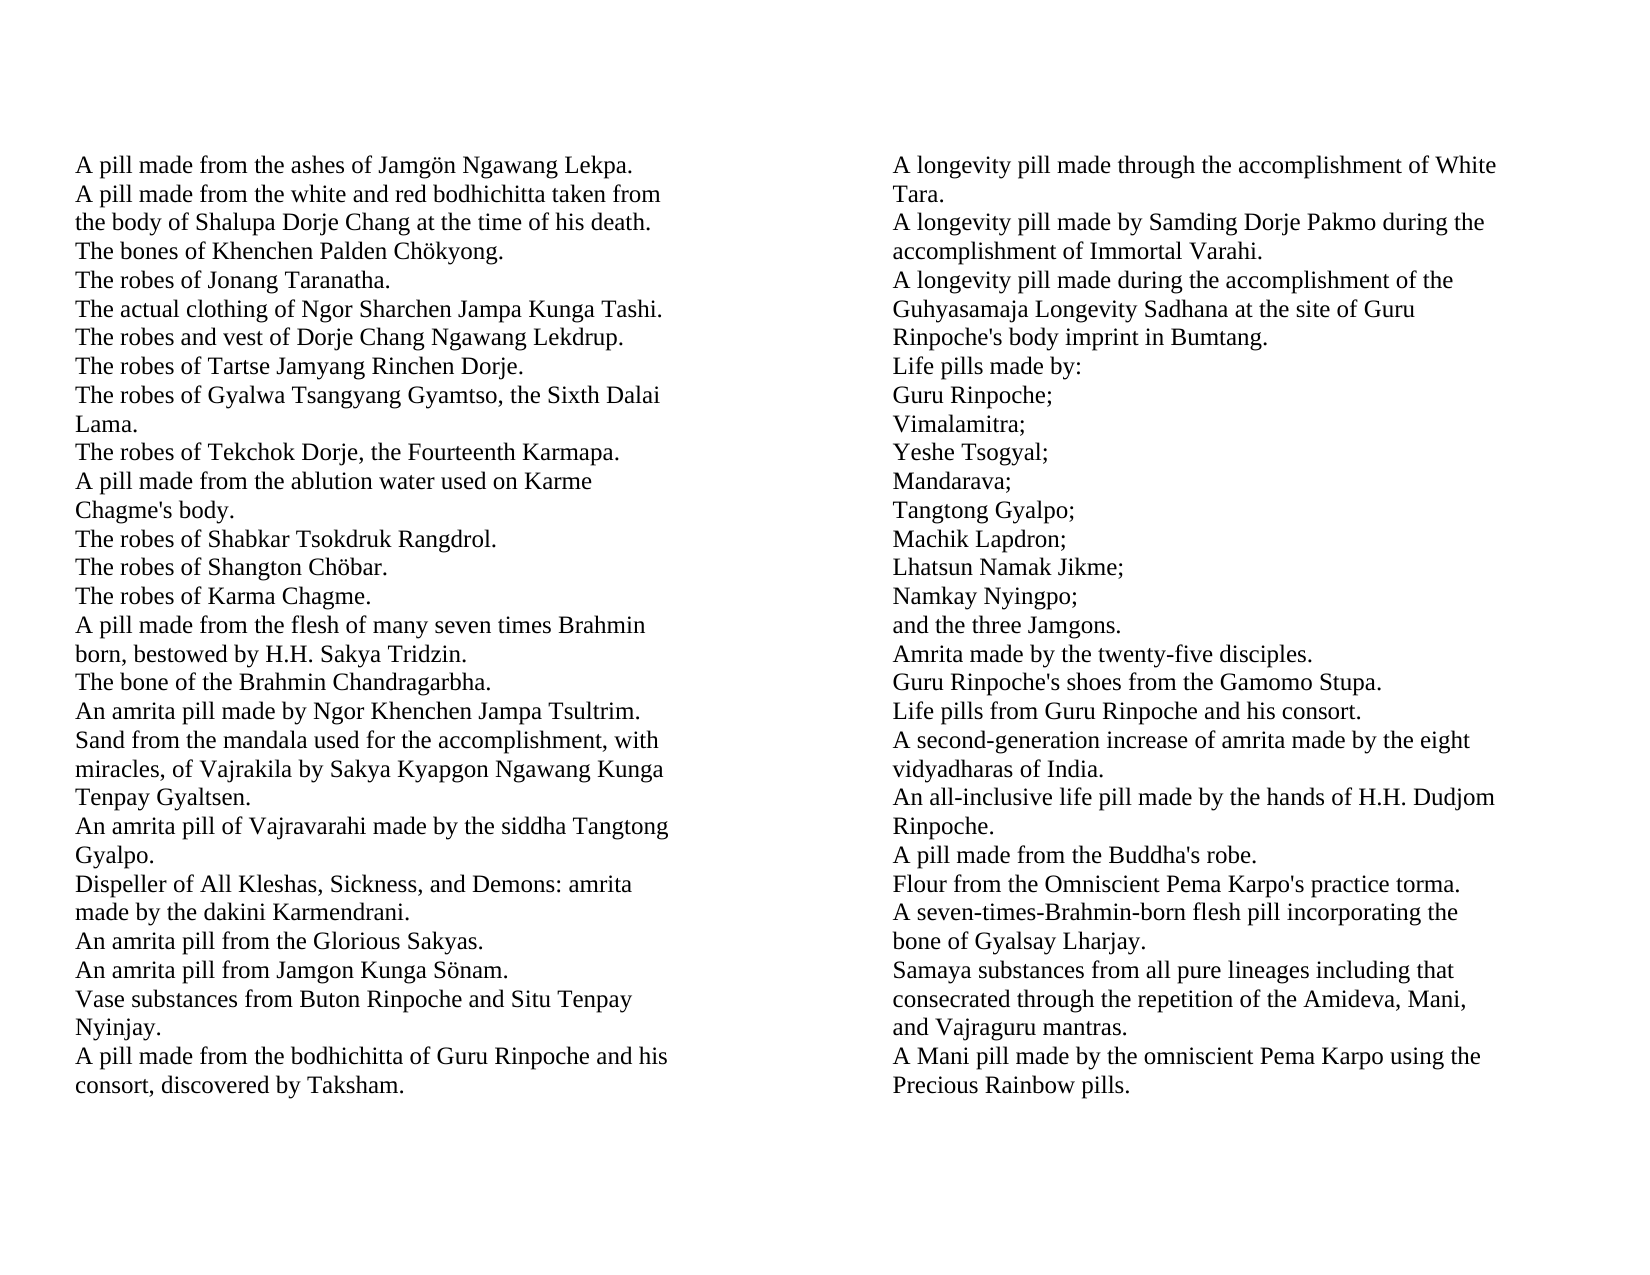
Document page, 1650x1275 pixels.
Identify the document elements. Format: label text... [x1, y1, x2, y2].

text A pill made from the ablution water used on Karme Chagme's body. [75, 466, 682, 524]
text Namkay Nyingpo; [892, 581, 1500, 610]
text The robes of Karma Chagme. [75, 581, 682, 610]
text Life pills made by: [892, 351, 1500, 380]
text and the three Jamgons. [892, 610, 1500, 639]
text Flour from the Omniscient Pema Karpo's practice torma. [892, 869, 1500, 897]
text The robes of Tekchok Dorje, the Fourteenth Karmapa. [75, 437, 682, 466]
text Guru Rinpoche; [892, 380, 1500, 409]
text A pill made from the white and red bodhichitta taken from the body of Shalupa Dorje Chang at the time of his death. [75, 179, 682, 236]
text A second-generation increase of amrita made by the eight vidyadharas of India. [892, 725, 1500, 782]
text Life pills from Guru Rinpoche and his consort. [892, 696, 1500, 725]
text Mandarava; [892, 466, 1500, 495]
text An amrita pill made by Ngor Khenchen Jampa Tsultrim. [75, 696, 682, 725]
text A seven-times-Brahmin-born flesh pill incorporating the bone of Gyalsay Lharjay. [892, 897, 1500, 955]
text A longevity pill made through the accomplishment of White Tara. [892, 150, 1500, 207]
text Dispeller of All Kleshas, Sickness, and Demons: amrita made by the dakini Karmendrani. [75, 869, 682, 926]
text The robes of Jonang Taranatha. [75, 265, 682, 294]
text The bone of the Brahmin Chandragarbha. [75, 667, 682, 696]
text The robes of Gyalwa Tsangyang Gyamtso, the Sixth Dalai Lama. [75, 380, 682, 437]
text Vimalamitra; [892, 409, 1500, 437]
text Samaya substances from all pure lineages including that consecrated through the repetition of the Amideva, Mani, and Vajraguru mantras. [892, 955, 1500, 1041]
text A pill made from the bodhichitta of Guru Rinpoche and his consort, discovered by Taksham. [75, 1041, 682, 1099]
text An amrita pill from Jamgon Kunga Sönam. [75, 955, 682, 984]
text The robes of Shabkar Tsokdruk Rangdrol. [75, 524, 682, 552]
text A Mani pill made by the omniscient Pema Karpo using the Precious Rainbow pills. [892, 1041, 1500, 1099]
text Amrita made by the twenty-five disciples. [892, 639, 1500, 667]
text Sand from the mandala used for the accomplishment, with miracles, of Vajrakila by Sakya Kyapgon Ngawang Kunga Tenpay Gyaltsen. [75, 725, 682, 811]
text An amrita pill from the Glorious Sakyas. [75, 926, 682, 955]
text Tangtong Gyalpo; [892, 495, 1500, 524]
text A pill made from the Buddha's robe. [892, 840, 1500, 869]
text The robes of Tartse Jamyang Rinchen Dorje. [75, 351, 682, 380]
text A pill made from the flesh of many seven times Brahmin born, bestowed by H.H. Sakya Tridzin. [75, 610, 682, 667]
text The bones of Khenchen Palden Chökyong. [75, 236, 682, 265]
text A longevity pill made by Samding Dorje Pakmo during the accomplishment of Immortal Varahi. [892, 207, 1500, 265]
text An all-inclusive life pill made by the hands of H.H. Dudjom Rinpoche. [892, 782, 1500, 840]
text The actual clothing of Ngor Sharchen Jampa Kunga Tashi. [75, 294, 682, 322]
text Lhatsun Namak Jikme; [892, 552, 1500, 581]
text Guru Rinpoche's shoes from the Gamomo Stupa. [892, 667, 1500, 696]
text Yeshe Tsogyal; [892, 437, 1500, 466]
text A longevity pill made during the accomplishment of the Guhyasamaja Longevity Sadhana at the site of Guru Rinpoche's body imprint in Bumtang. [892, 265, 1500, 351]
text An amrita pill of Vajravarahi made by the siddha Tangtong Gyalpo. [75, 811, 682, 869]
text The robes and vest of Dorje Chang Ngawang Lekdrup. [75, 322, 682, 351]
text Vase substances from Buton Rinpoche and Situ Tenpay Nyinjay. [75, 984, 682, 1041]
text A pill made from the ashes of Jamgön Ngawang Lekpa. [75, 150, 682, 179]
text Machik Lapdron; [892, 524, 1500, 552]
text The robes of Shangton Chöbar. [75, 552, 682, 581]
